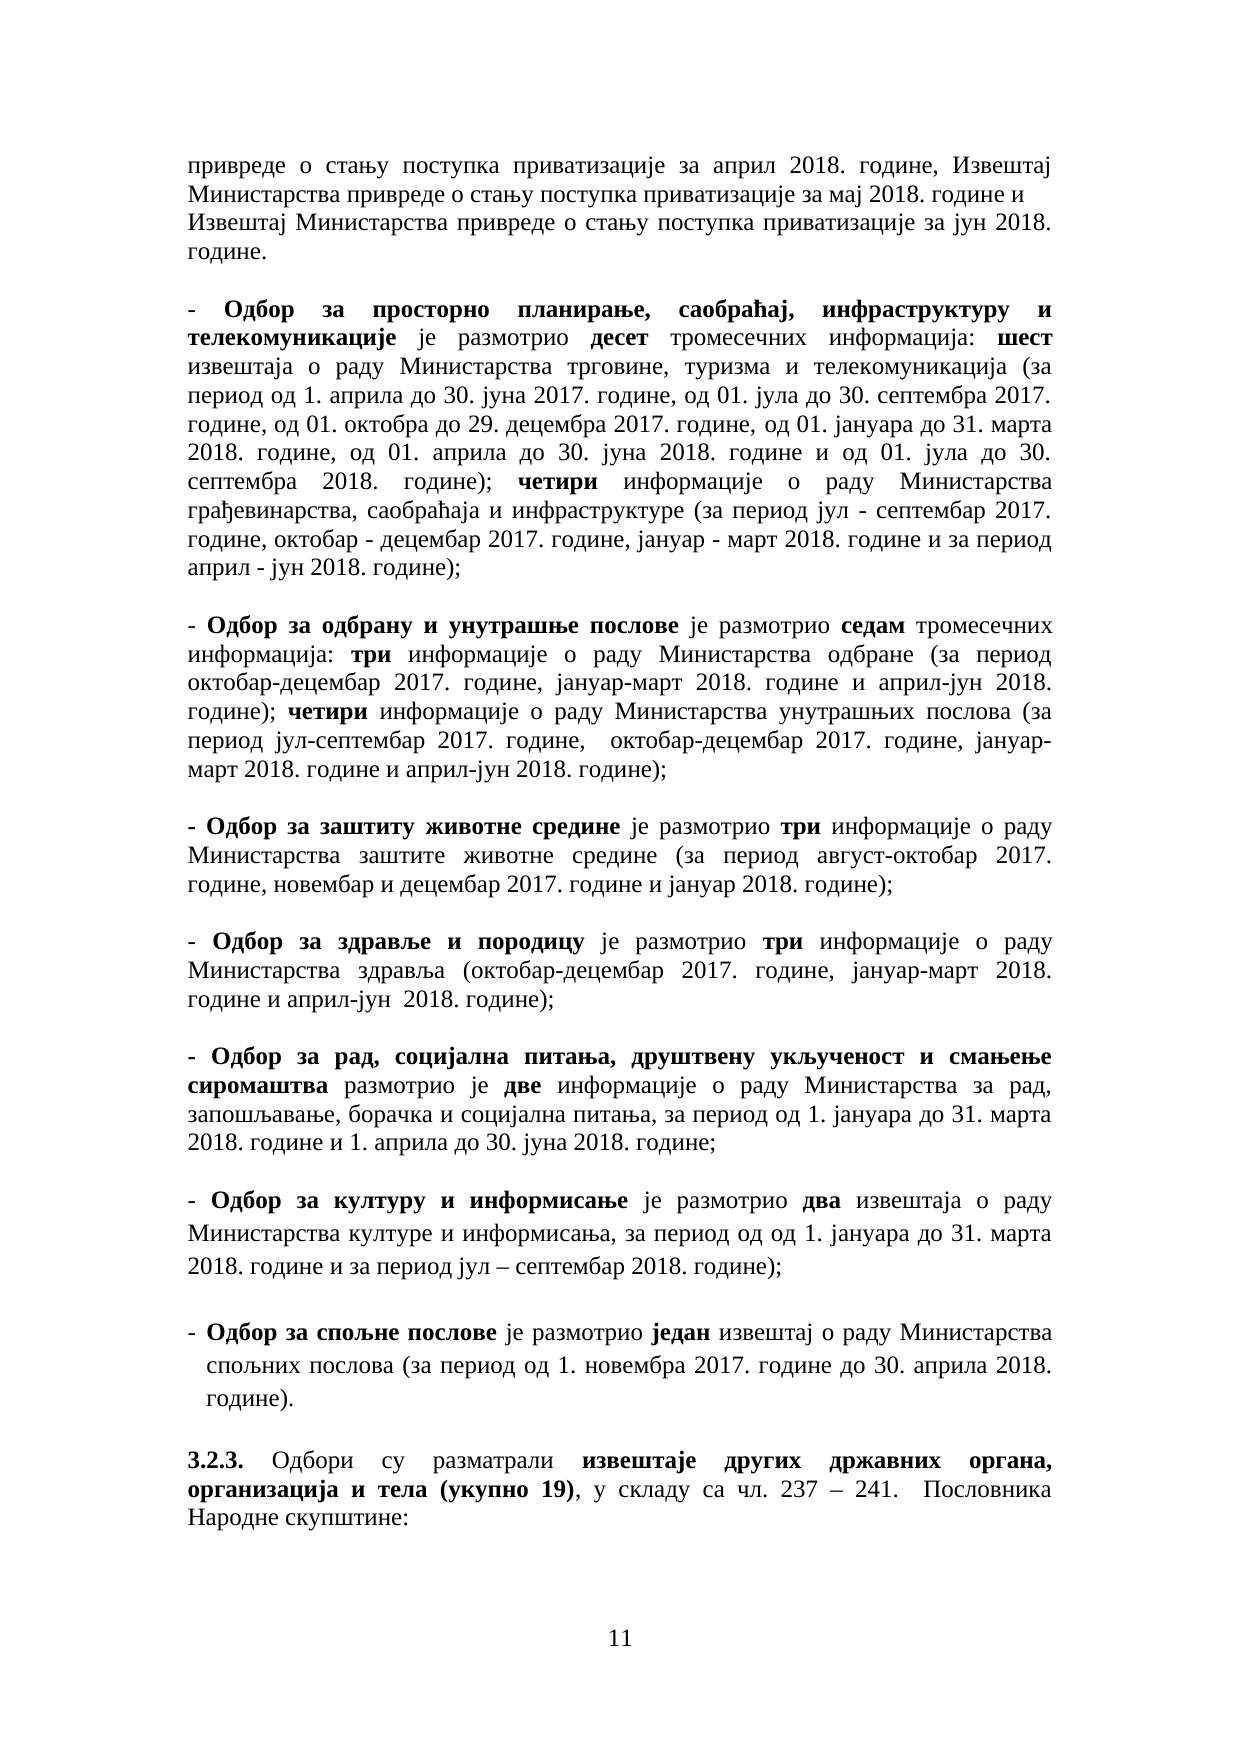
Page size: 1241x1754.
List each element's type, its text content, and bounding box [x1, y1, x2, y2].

text - Одбор за здравље и породицу је размотрио три информације о раду Министарства здравља (октобар-децембар 2017. године, јануар-март 2018. године и април-јун 2018. године); [187, 926, 1053, 1012]
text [187, 150, 1053, 207]
list Одбор за спољне послове је размотрио један извештај о раду Министарства спољних послова (за период од 1. новембра 2017. године до 30. априла 2018. године). [187, 1317, 1053, 1412]
text 3.2.3. Одбори су разматрали извештаје других државних органа, организација и тела (укупно 19), у складу са чл. 237 – 241. Пословника Народне скупштине: [187, 1445, 1053, 1531]
text - Одбор за одбрану и унутрашње послове је размотрио седам тромесечних информација: три информације о раду Министарства одбране (за период октобар-децембар 2017. године, јануар-март 2018. године и април-јун 2018. године); четири информације о раду Министарства унутрашњих послова (за период јул-септембар 2017. године, октобар-децембар 2017. године, јануар-март 2018. године и април-јун 2018. године); [187, 610, 1053, 782]
text Извештај Министарства привреде о стању поступка приватизације за јун 2018. године. [187, 207, 1053, 265]
text - Одбор за заштиту животне средине је размотрио три информације о раду Министарства заштите животне средине (за период август-октобар 2017. године, новембар и децембар 2017. године и јануар 2018. године); [187, 811, 1053, 897]
text - Одбор за културу и информисање је размотрио два извештаја о раду Министарства културе и информисања, за период од од 1. јануара до 31. марта 2018. године и за период јул – септембар 2018. године); [187, 1185, 1053, 1280]
text - Одбор за рад, социјална питања, друштвену укљученост и смањење сиромаштва размотрио је две информације о раду Министарства за рад, запошљавање, борачка и социјална питања, за период од 1. јануара до 31. марта 2018. године и 1. априла до 30. јуна 2018. године; [187, 1041, 1053, 1156]
text - Одбор за просторно планирање, саобраћај, инфраструктуру и телекомуникације је размотрио десет тромесечних информација: шест извештаја о раду Министарства трговине, туризма и телекомуникација (за период од 1. априла до 30. јуна 2017. године, од 01. јула до 30. септембра 2017. године, од 01. октобра до 29. децембра 2017. године, од 01. јануара до 31. марта 2018. године, од 01. априла до 30. јуна 2018. године и од 01. јула до 30. септембра 2018. године); четири информације о раду Министарства грађевинарства, саобраћаја и инфраструктуре (за период јул - септембар 2017. године, октобар - децембар 2017. године, јануар - март 2018. године и за период април - јун 2018. године); [187, 294, 1053, 581]
